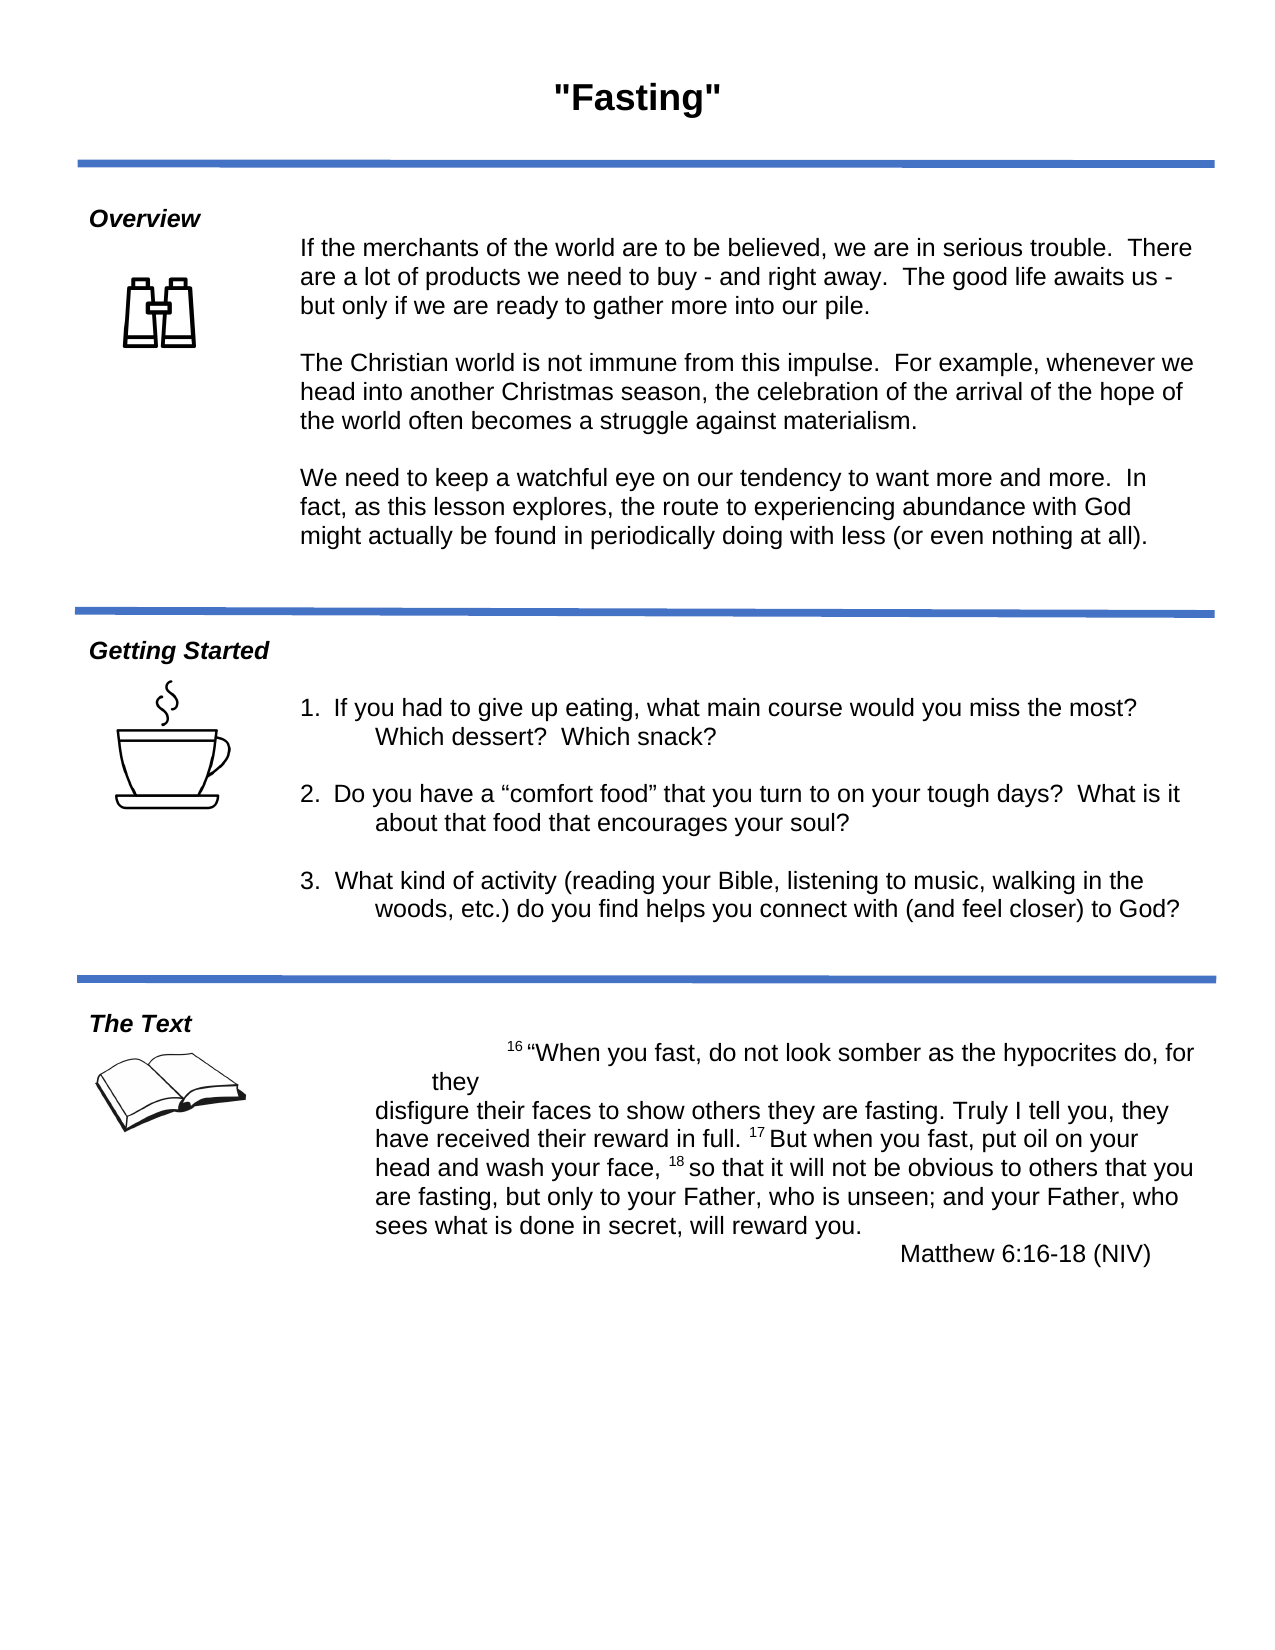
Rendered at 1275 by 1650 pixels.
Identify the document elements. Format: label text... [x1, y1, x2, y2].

text We need to keep a watchful eye on our tendency to want more and more. In fact, as this lesson explores, the route to experiencing abundance with God might actually be found in periodically doing with less (or even nothing at all). [300, 463, 1200, 549]
text about that food that encourages your soul? [375, 808, 1200, 837]
text The Christian world is not immune from this impulse. For example, whenever we head into another Christmas season, the celebration of the arrival of the hope of the world often becomes a struggle against materialism. [300, 348, 1200, 434]
picture [105, 677, 240, 812]
text "Fasting" [75, 75, 1200, 118]
list If you had to give up eating, what main course would you miss the most? [300, 693, 1200, 722]
text 16 “When you fast, do not look somber as the hypocrites do, for they [225, 1038, 1200, 1096]
picture [91, 246, 225, 380]
text The Text [75, 1009, 1200, 1038]
text Matthew 6:16-18 (NIV) [131, 1239, 1200, 1268]
text If the merchants of the world are to be believed, we are in serious trouble. There are a lot of products we need to buy - and right away. The good life awaits us - but only if we are ready to gather more into our pile. [300, 233, 1200, 319]
text Overview [75, 204, 1200, 233]
text Getting Started [75, 636, 1200, 664]
text 3. What kind of activity (reading your Bible, listening to music, walking in the [300, 866, 1200, 894]
text disfigure their faces to show others they are fasting. Truly I tell you, they have received their reward in full. 17 But when you fast, put oil on your head and wash your face, 18 so that it will not be obvious to others that you are fasting, but only to your Father, who is unseen; and your Father, who sees what is done in secret, will reward you. [375, 1096, 1200, 1239]
text woods, etc.) do you find helps you connect with (and feel closer) to God? [300, 894, 1200, 923]
text Which dessert? Which snack? [375, 722, 1200, 751]
list Do you have a “comfort food” that you turn to on your tough days? What is it [300, 779, 1200, 808]
